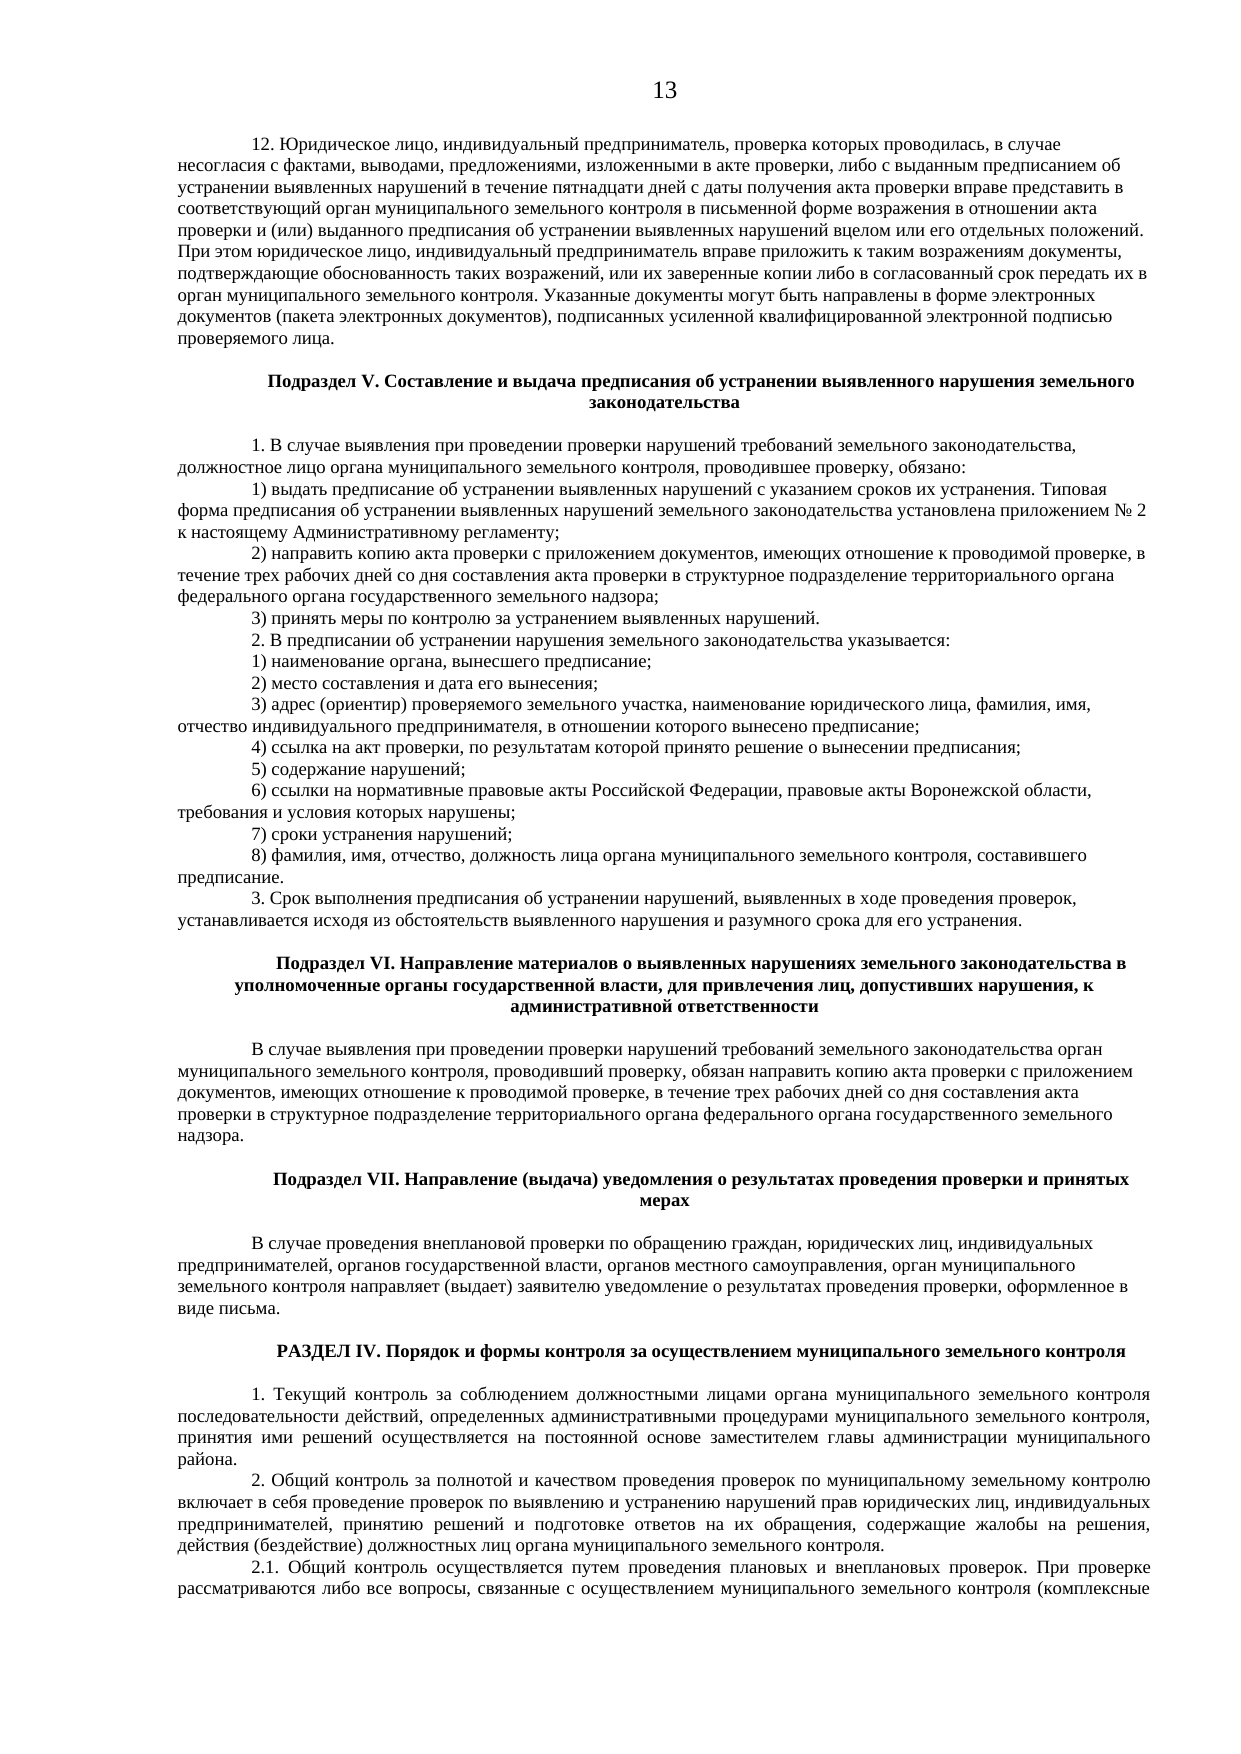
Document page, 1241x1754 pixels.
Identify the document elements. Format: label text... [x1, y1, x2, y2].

text 4) ссылка на акт проверки, по результатам которой принято решение о вынесении предписания; [177, 736, 1152, 758]
text 2. Общий контроль за полнотой и качеством проведения проверок по муниципальному земельному контролю включает в себя проведение проверок по выявлению и устранению нарушений прав юридических лиц, индивидуальных предпринимателей, принятию решений и подготовке ответов на их обращения, содержащие жалобы на решения, действия (бездействие) должностных лиц органа муниципального земельного контроля. [177, 1469, 1152, 1556]
text В случае выявления при проведении проверки нарушений требований земельного законодательства орган муниципального земельного контроля, проводивший проверку, обязан направить копию акта проверки с приложением документов, имеющих отношение к проводимой проверке, в течение трех рабочих дней со дня составления акта проверки в структурное подразделение территориального органа федерального органа государственного земельного надзора. [177, 1038, 1152, 1146]
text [177, 1556, 1152, 1599]
text 2) место составления и дата его вынесения; [177, 672, 1152, 693]
text 1. Текущий контроль за соблюдением должностными лицами органа муниципального земельного контроля последовательности действий, определенных административными процедурами муниципального земельного контроля, принятия ими решений осуществляется на постоянной основе заместителем главы администрации муниципального района. [177, 1383, 1152, 1469]
text 3) принять меры по контролю за устранением выявленных нарушений. [177, 607, 1152, 628]
text Подраздел VII. Направление (выдача) уведомления о результатах проведения проверки и принятых мерах [177, 1167, 1152, 1211]
text 2) направить копию акта проверки с приложением документов, имеющих отношение к проводимой проверке, в течение трех рабочих дней со дня составления акта проверки в структурное подразделение территориального органа федерального органа государственного земельного надзора; [177, 542, 1152, 607]
text 12. Юридическое лицо, индивидуальный предприниматель, проверка которых проводилась, в случае несогласия с фактами, выводами, предложениями, изложенными в акте проверки, либо с выданным предписанием об устранении выявленных нарушений в течение пятнадцати дней с даты получения акта проверки вправе представить в соответствующий орган муниципального земельного контроля в письменной форме возражения в отношении акта проверки и (или) выданного предписания об устранении выявленных нарушений вцелом или его отдельных положений. При этом юридическое лицо, индивидуальный предприниматель вправе приложить к таким возражениям документы, подтверждающие обоснованность таких возражений, или их заверенные копии либо в согласованный срок передать их в орган муниципального земельного контроля. Указанные документы могут быть направлены в форме электронных документов (пакета электронных документов), подписанных усиленной квалифицированной электронной подписью проверяемого лица. [177, 132, 1152, 348]
text 1. В случае выявления при проведении проверки нарушений требований земельного законодательства, должностное лицо органа муниципального земельного контроля, проводившее проверку, обязано: [177, 434, 1152, 477]
text 1) выдать предписание об устранении выявленных нарушений с указанием сроков их устранения. Типовая форма предписания об устранении выявленных нарушений земельного законодательства установлена приложением № 2 к настоящему Административному регламенту; [177, 477, 1152, 542]
text 8) фамилия, имя, отчество, должность лица органа муниципального земельного контроля, составившего предписание. [177, 844, 1152, 887]
text 1) наименование органа, вынесшего предписание; [177, 650, 1152, 672]
text 6) ссылки на нормативные правовые акты Российской Федерации, правовые акты Воронежской области, требования и условия которых нарушены; [177, 779, 1152, 822]
text 3) адрес (ориентир) проверяемого земельного участка, наименование юридического лица, фамилия, имя, отчество индивидуального предпринимателя, в отношении которого вынесено предписание; [177, 693, 1152, 736]
text 5) содержание нарушений; [177, 758, 1152, 779]
text 7) сроки устранения нарушений; [177, 822, 1152, 844]
text В случае проведения внеплановой проверки по обращению граждан, юридических лиц, индивидуальных предпринимателей, органов государственной власти, органов местного самоуправления, орган муниципального земельного контроля направляет (выдает) заявителю уведомление о результатах проведения проверки, оформленное в виде письма. [177, 1232, 1152, 1318]
text Подраздел V. Составление и выдача предписания об устранении выявленного нарушения земельного законодательства [177, 370, 1152, 413]
text Подраздел VI. Направление материалов о выявленных нарушениях земельного законодательства в уполномоченные органы государственной власти, для привлечения лиц, допустивших нарушения, к административной ответственности [177, 952, 1152, 1017]
text РAЗДЕЛ IV. Порядок и формы контроля за осуществлением муниципального земельного контроля [177, 1340, 1152, 1362]
text 2. В предписании об устранении нарушения земельного законодательства указывается: [177, 628, 1152, 650]
text 3. Срок выполнения предписания об устранении нарушений, выявленных в ходе проведения проверок, устанавливается исходя из обстоятельств выявленного нарушения и разумного срока для его устранения. [177, 887, 1152, 930]
